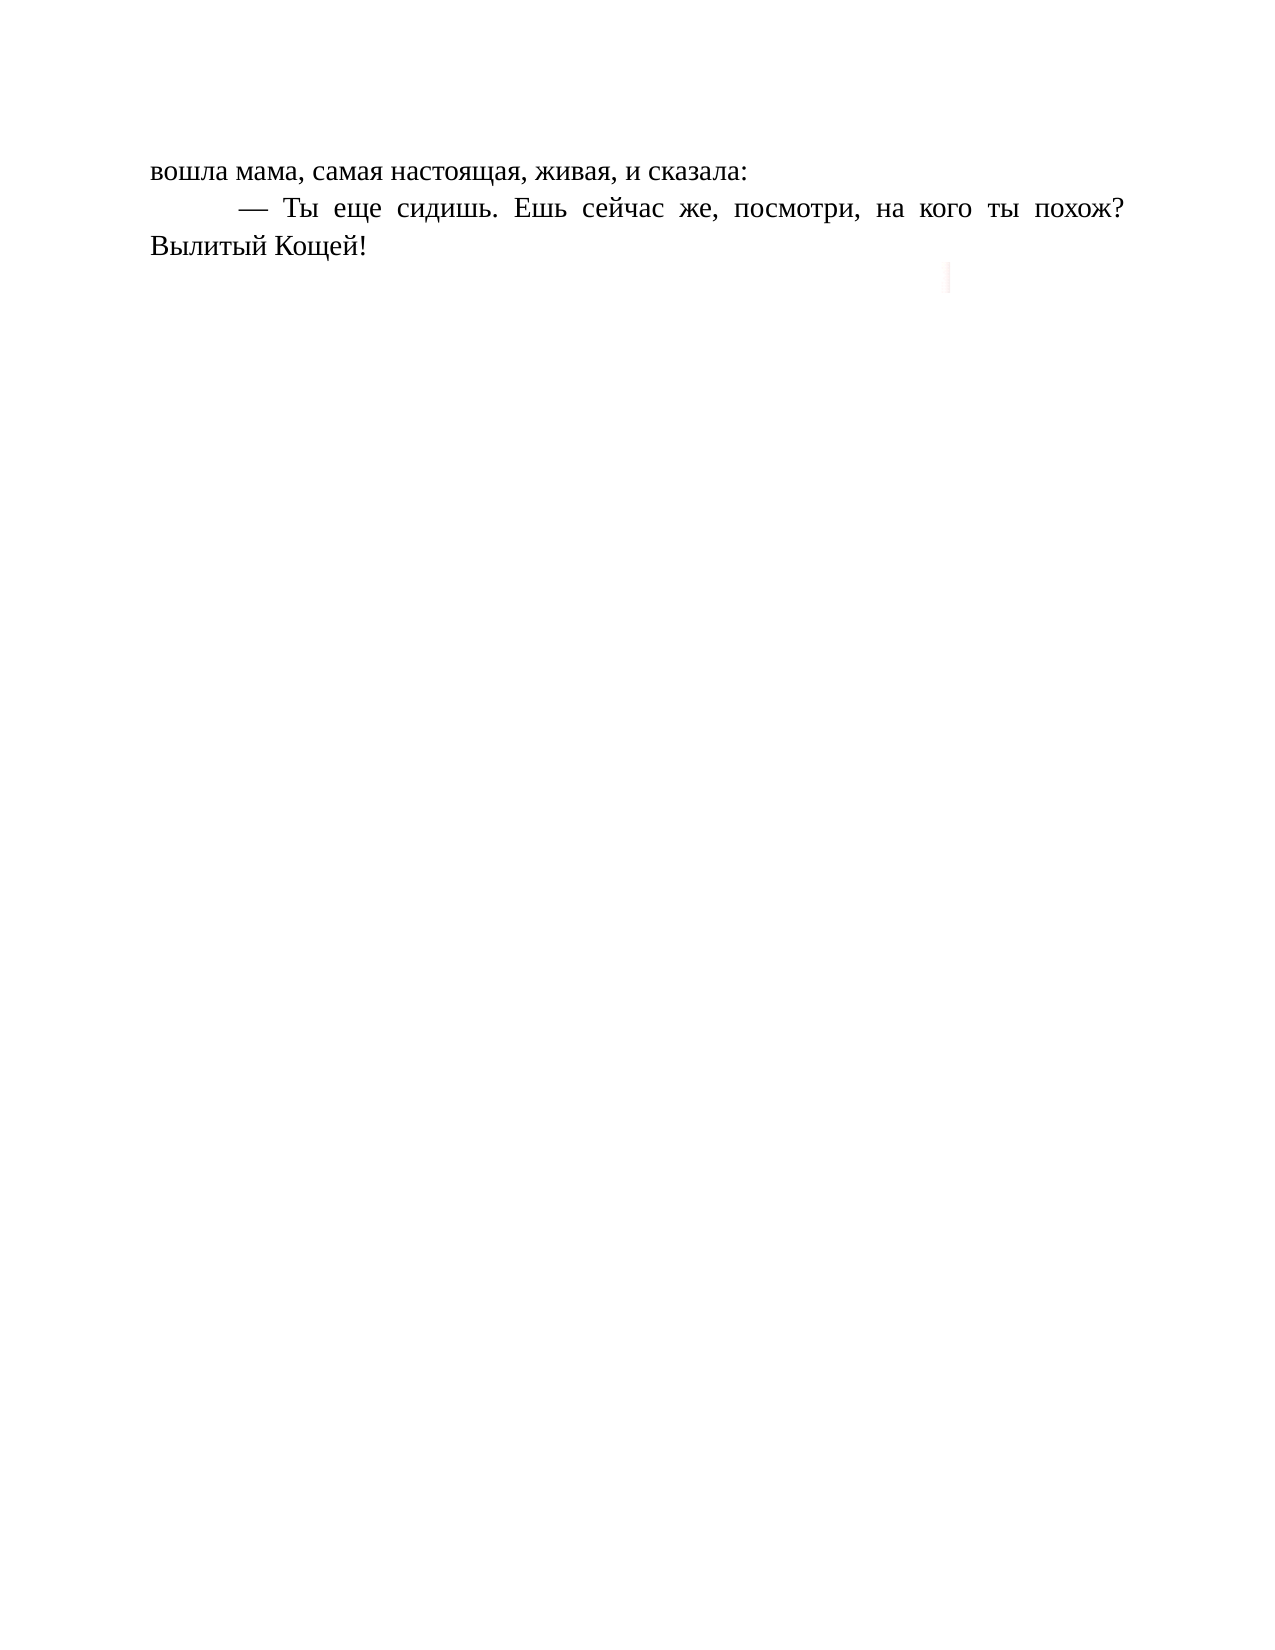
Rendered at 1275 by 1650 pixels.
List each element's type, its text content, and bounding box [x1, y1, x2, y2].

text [150, 150, 1125, 187]
text — Ты еще сидишь. Ешь сейчас же, посмотри, на кого ты похож? Вылитый Кощей! [150, 187, 1125, 262]
